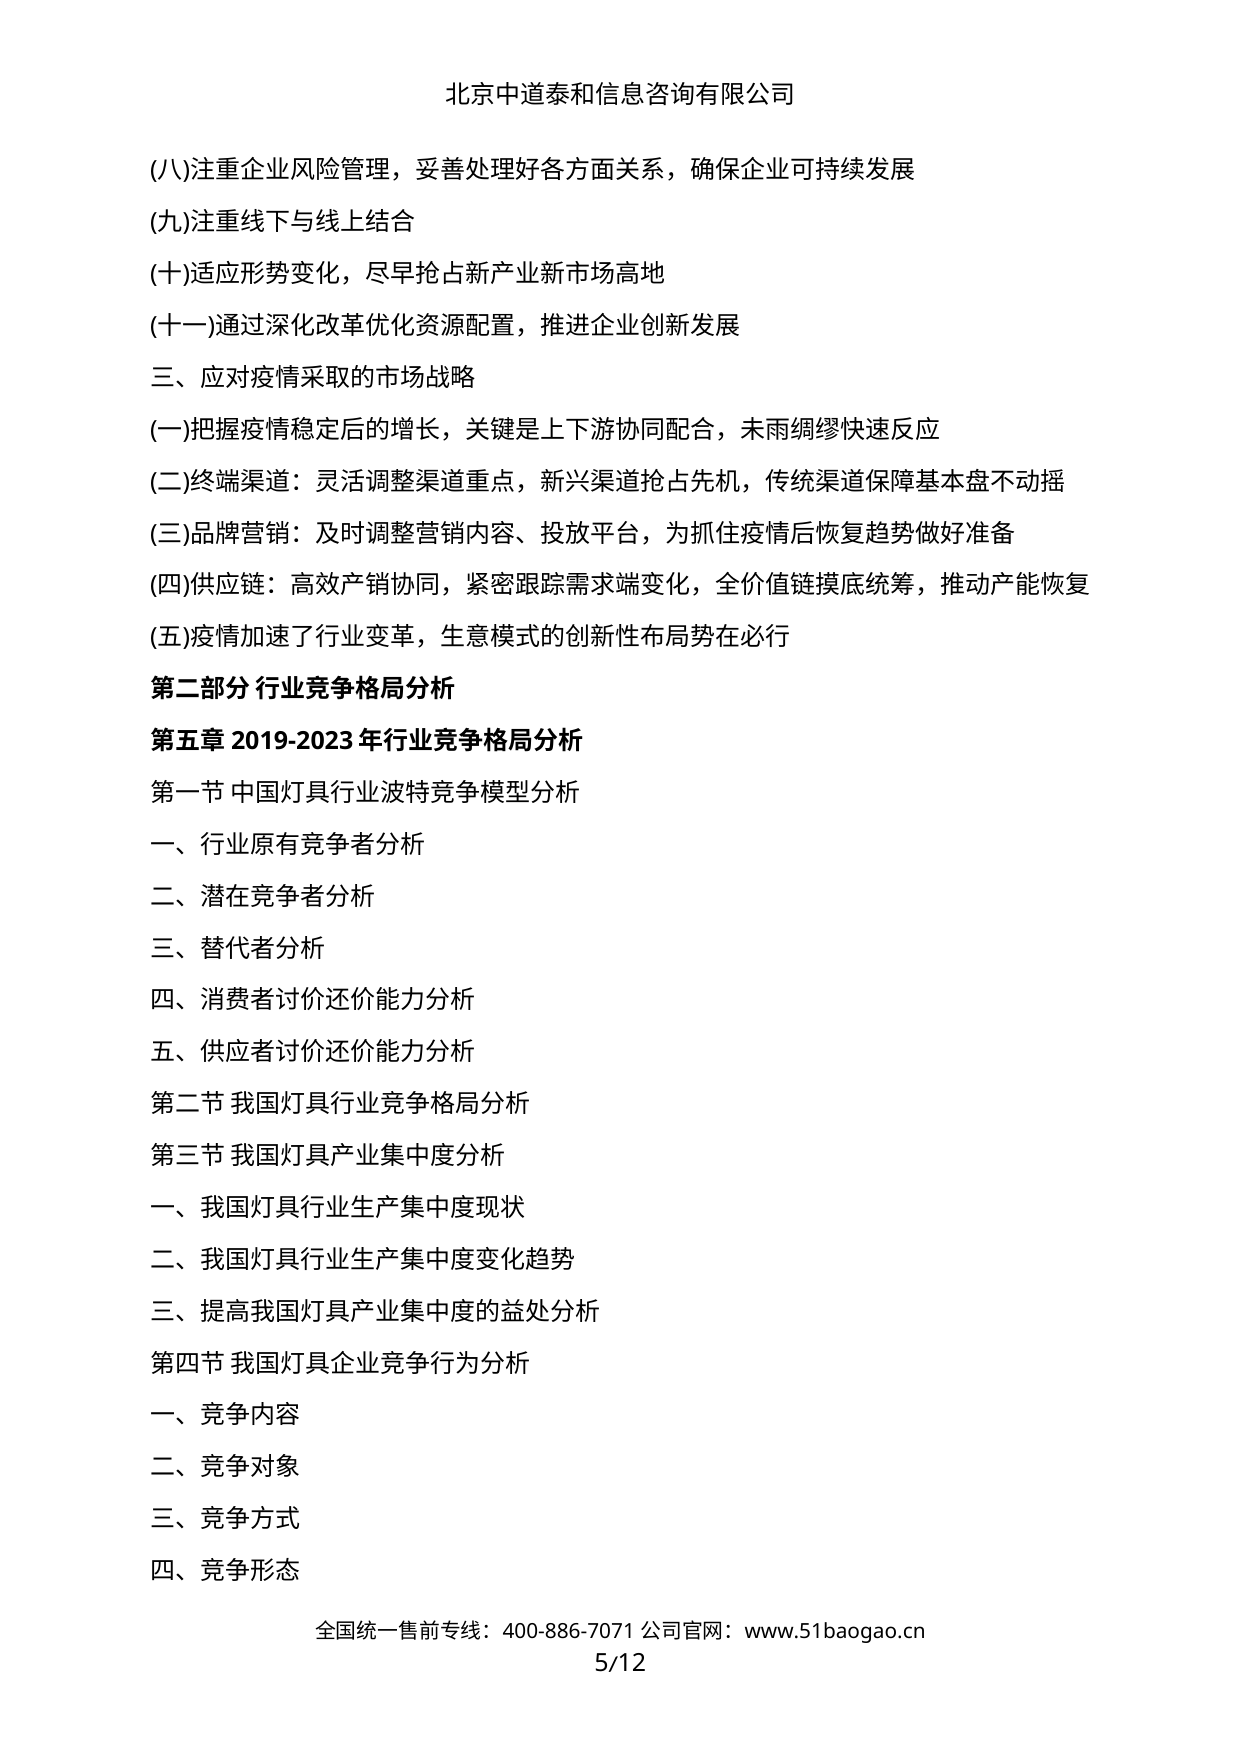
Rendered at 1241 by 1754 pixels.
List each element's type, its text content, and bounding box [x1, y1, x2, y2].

text 二、竞争对象 [150, 1447, 1090, 1483]
text 五、供应者讨价还价能力分析 [150, 1032, 1090, 1068]
text 第二部分 行业竞争格局分析 [150, 669, 1090, 705]
text (五)疫情加速了行业变革，生意模式的创新性布局势在必行 [150, 617, 1090, 653]
text 三、替代者分析 [150, 928, 1090, 964]
text (十一)通过深化改革优化资源配置，推进企业创新发展 [150, 306, 1090, 342]
text 四、消费者讨价还价能力分析 [150, 980, 1090, 1016]
text 一、竞争内容 [150, 1395, 1090, 1431]
text (八)注重企业风险管理，妥善处理好各方面关系，确保企业可持续发展 [150, 150, 1090, 186]
text (九)注重线下与线上结合 [150, 202, 1090, 238]
text 三、应对疫情采取的市场战略 [150, 357, 1090, 394]
text (二)终端渠道：灵活调整渠道重点，新兴渠道抢占先机，传统渠道保障基本盘不动摇 [150, 461, 1090, 497]
text 第二节 我国灯具行业竞争格局分析 [150, 1084, 1090, 1120]
text 第一节 中国灯具行业波特竞争模型分析 [150, 772, 1090, 809]
text 四、竞争形态 [150, 1551, 1090, 1587]
text 二、潜在竞争者分析 [150, 876, 1090, 912]
text 三、提高我国灯具产业集中度的益处分析 [150, 1291, 1090, 1327]
text 二、我国灯具行业生产集中度变化趋势 [150, 1239, 1090, 1276]
text 一、我国灯具行业生产集中度现状 [150, 1187, 1090, 1224]
text 三、竞争方式 [150, 1499, 1090, 1535]
text (三)品牌营销：及时调整营销内容、投放平台，为抓住疫情后恢复趋势做好准备 [150, 513, 1090, 549]
text 第五章 2019-2023年行业竞争格局分析 [150, 721, 1090, 757]
text (一)把握疫情稳定后的增长，关键是上下游协同配合，未雨绸缪快速反应 [150, 409, 1090, 446]
text (十)适应形势变化，尽早抢占新产业新市场高地 [150, 254, 1090, 290]
text 第三节 我国灯具产业集中度分析 [150, 1136, 1090, 1172]
text (四)供应链：高效产销协同，紧密跟踪需求端变化，全价值链摸底统筹，推动产能恢复 [150, 565, 1090, 601]
text 一、行业原有竞争者分析 [150, 824, 1090, 861]
text 第四节 我国灯具企业竞争行为分析 [150, 1343, 1090, 1379]
